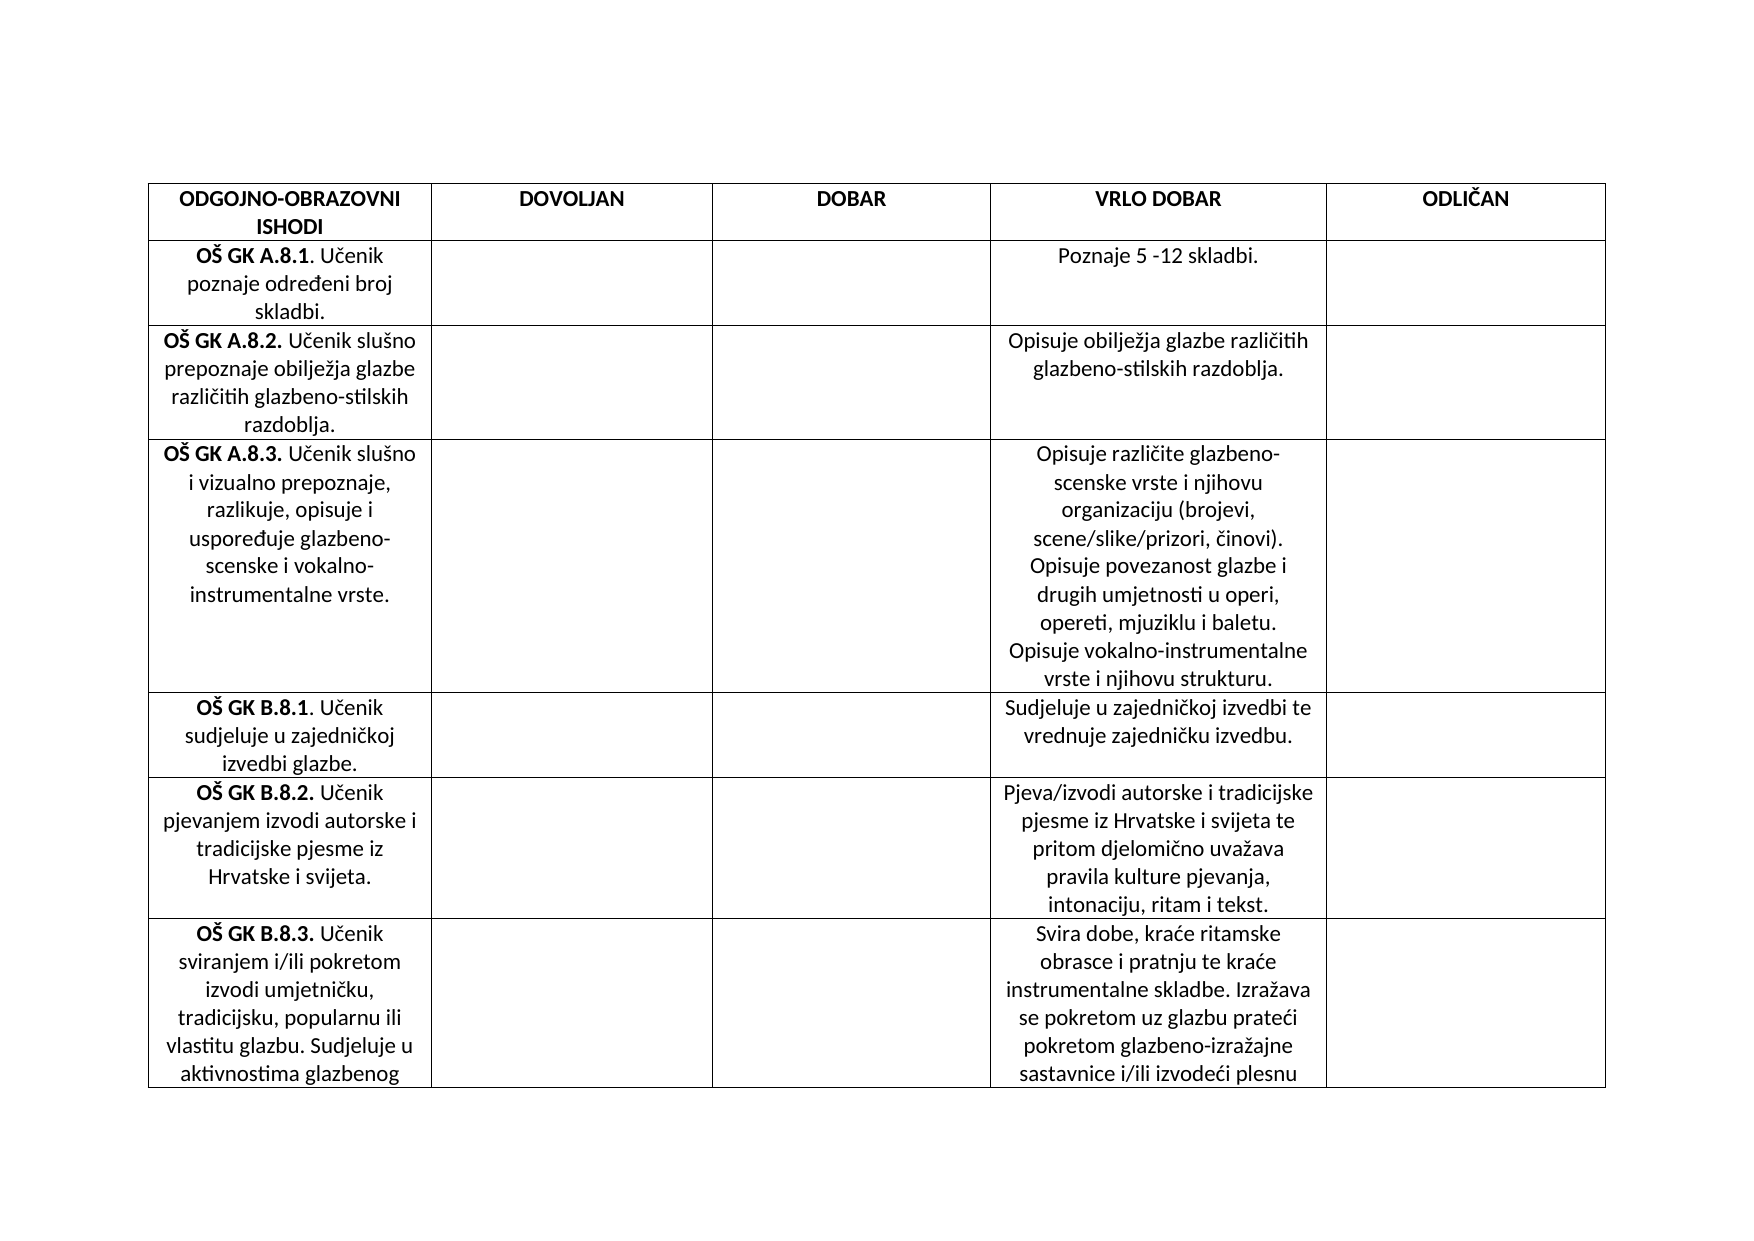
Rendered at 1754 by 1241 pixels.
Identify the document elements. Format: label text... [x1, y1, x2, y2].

table_cell [432, 693, 712, 777]
table_cell [432, 241, 712, 325]
table_cell Poznaje 5 -12 skladbi. [991, 241, 1326, 325]
table_cell [1327, 693, 1605, 777]
table_cell OŠ GK B.8.1. Učenik sudjeluje u zajedničkoj izvedbi glazbe. [149, 693, 431, 777]
table_cell [432, 440, 712, 692]
table_header DOVOLJAN [432, 184, 712, 240]
table_cell [1327, 919, 1605, 1087]
table_cell Opisuje različite glazbeno-scenske vrste i njihovu organizaciju (brojevi, scene/slike/prizori, činovi). Opisuje povezanost glazbe i drugih umjetnosti u operi, opereti, mjuziklu i baletu. Opisuje vokalno-instrumentalne vrste i njihovu strukturu. [991, 440, 1326, 692]
table_cell [713, 326, 990, 438]
table_cell [432, 919, 712, 1087]
table_cell OŠ GK A.8.3. Učenik slušno i vizualno prepoznaje, razlikuje, opisuje i uspoređuje glazbeno-scenske i vokalno-instrumentalne vrste. [149, 440, 431, 692]
table_cell [713, 919, 990, 1087]
table_header ODLIČAN [1327, 184, 1605, 240]
table_header VRLO DOBAR [991, 184, 1326, 240]
table_cell [432, 778, 712, 918]
table_cell [1327, 241, 1605, 325]
table_header DOBAR [713, 184, 990, 240]
table_cell [1327, 778, 1605, 918]
table_cell [713, 778, 990, 918]
table_cell OŠ GK A.8.2. Učenik slušno prepoznaje obilježja glazbe različitih glazbeno-stilskih razdoblja. [149, 326, 431, 438]
table_cell Opisuje obilježja glazbe različitih glazbeno-stilskih razdoblja. [991, 326, 1326, 438]
table_cell [1327, 326, 1605, 438]
table_cell OŠ GK B.8.2. Učenik pjevanjem izvodi autorske i tradicijske pjesme iz Hrvatske i svijeta. [149, 778, 431, 918]
table_cell [713, 440, 990, 692]
table_cell [713, 241, 990, 325]
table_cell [149, 919, 431, 1087]
table_cell Pjeva/izvodi autorske i tradicijske pjesme iz Hrvatske i svijeta te pritom djelomično uvažava pravila kulture pjevanja, intonaciju, ritam i tekst. [991, 778, 1326, 918]
table_cell [432, 326, 712, 438]
table_cell [713, 693, 990, 777]
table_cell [991, 919, 1326, 1087]
table_cell [1327, 440, 1605, 692]
table_cell Sudjeluje u zajedničkoj izvedbi te vrednuje zajedničku izvedbu. [991, 693, 1326, 777]
table_header ODGOJNO-OBRAZOVNI ISHODI [149, 184, 431, 240]
table_cell OŠ GK A.8.1. Učenik poznaje određeni broj skladbi. [149, 241, 431, 325]
